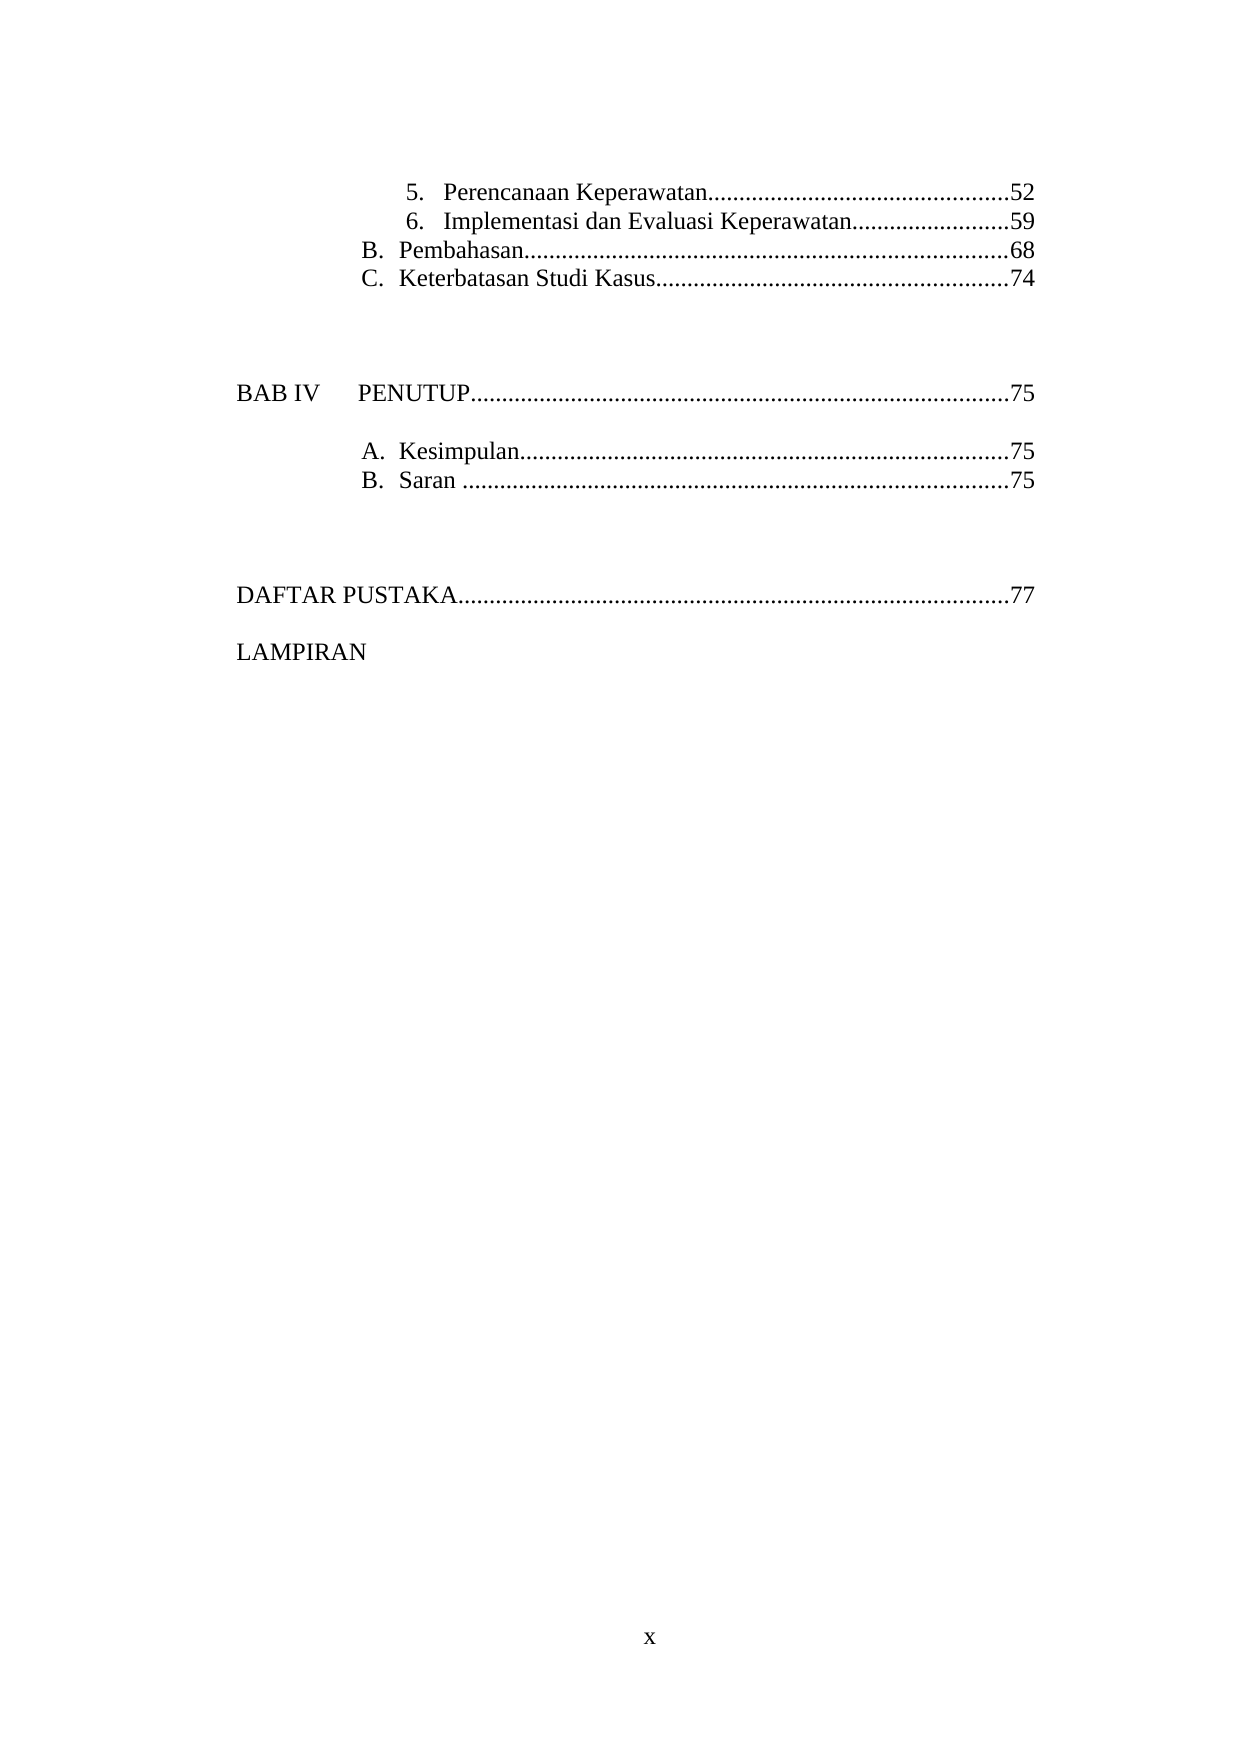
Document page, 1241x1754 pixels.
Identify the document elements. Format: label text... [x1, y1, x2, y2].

text LAMPIRAN [236, 637, 1063, 666]
list Kesimpulan 75 [361, 436, 1063, 465]
list Pembahasan 68 [361, 235, 1063, 263]
list Saran 75 [361, 465, 1063, 493]
list Implementasi dan Evaluasi Keperawatan 59 [406, 206, 1063, 235]
text DAFTAR PUSTAKA 77 [236, 580, 1063, 608]
list BAB IV PENUTUP 75 [236, 378, 1063, 407]
list Perencanaan Keperawatan 52 [406, 177, 1063, 206]
list Keterbatasan Studi Kasus 74 [361, 263, 1063, 292]
